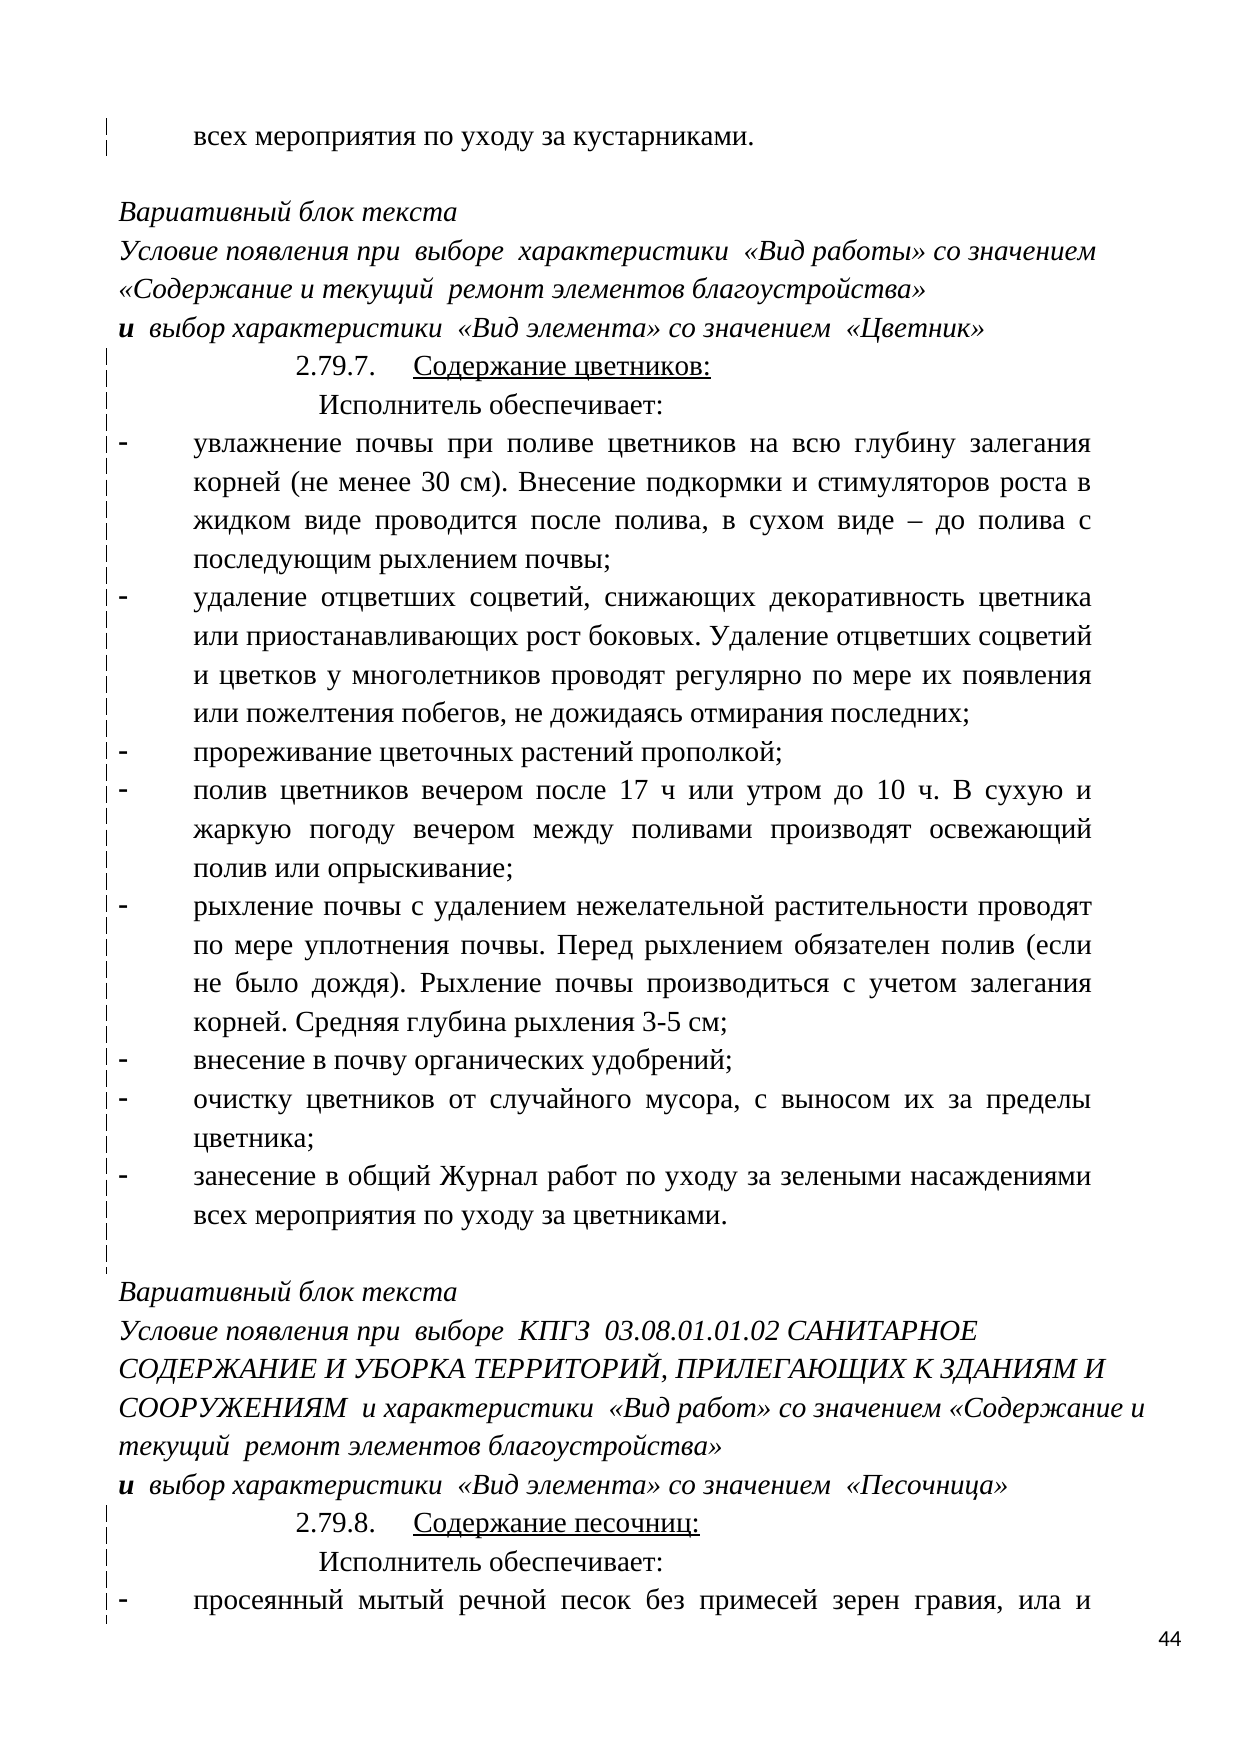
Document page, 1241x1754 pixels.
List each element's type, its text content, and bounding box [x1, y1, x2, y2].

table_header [107, 118, 1104, 156]
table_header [107, 1505, 1104, 1624]
table_header Содержание цветников: Исполнитель обеспечивает: увлажнение почвы при поливе цветников на всю глубину залегания корней (не менее 30 см). Внесение подкормки и стимуляторов роста в жидком виде проводится после полива, в сухом виде – до полива с последующим рыхлением почвы; удаление отцветших соцветий, снижающих декоративность цветника или приостанавливающих рост боковых. Удаление отцветших соцветий и цветков у многолетников проводят регулярно по мере их появления или пожелтения побегов, не дожидаясь отмирания последних; прореживание цветочных растений прополкой; полив цветников вечером после 17 ч или утром до 10 ч. В сухую и жаркую погоду вечером между поливами производят освежающий полив или опрыскивание; рыхление почвы с удалением нежелательной растительности проводят по мере уплотнения почвы. Перед рыхлением обязателен полив (если не было дождя). Рыхление почвы производиться с учетом залегания корней. Средняя глубина рыхления 3-5 см; внесение в почву органических удобрений; очистку цветников от случайного мусора, с выносом их за пределы цветника; занесение в общий Журнал работ по уходу за зелеными насаждениями всех мероприятия по уходу за цветниками. [107, 348, 1104, 1274]
text Вариативный блок текста [118, 194, 1181, 228]
text и выбор характеристики «Вид элемента» со значением «Песочница» [118, 1467, 1181, 1500]
text Условие появления при выборе характеристики «Вид работы» со значением «Содержание и текущий ремонт элементов благоустройства» [118, 233, 1181, 305]
text Условие появления при выборе КПГЗ 03.08.01.01.02 САНИТАРНОЕ СОДЕРЖАНИЕ И УБОРКА ТЕРРИТОРИЙ, ПРИЛЕГАЮЩИХ К ЗДАНИЯМ И СООРУЖЕНИЯМ и характеристики «Вид работ» со значением «Содержание и текущий ремонт элементов благоустройства» [118, 1313, 1181, 1462]
text Вариативный блок текста [118, 1274, 1181, 1308]
text и выбор характеристики «Вид элемента» со значением «Цветник» [118, 310, 1181, 343]
